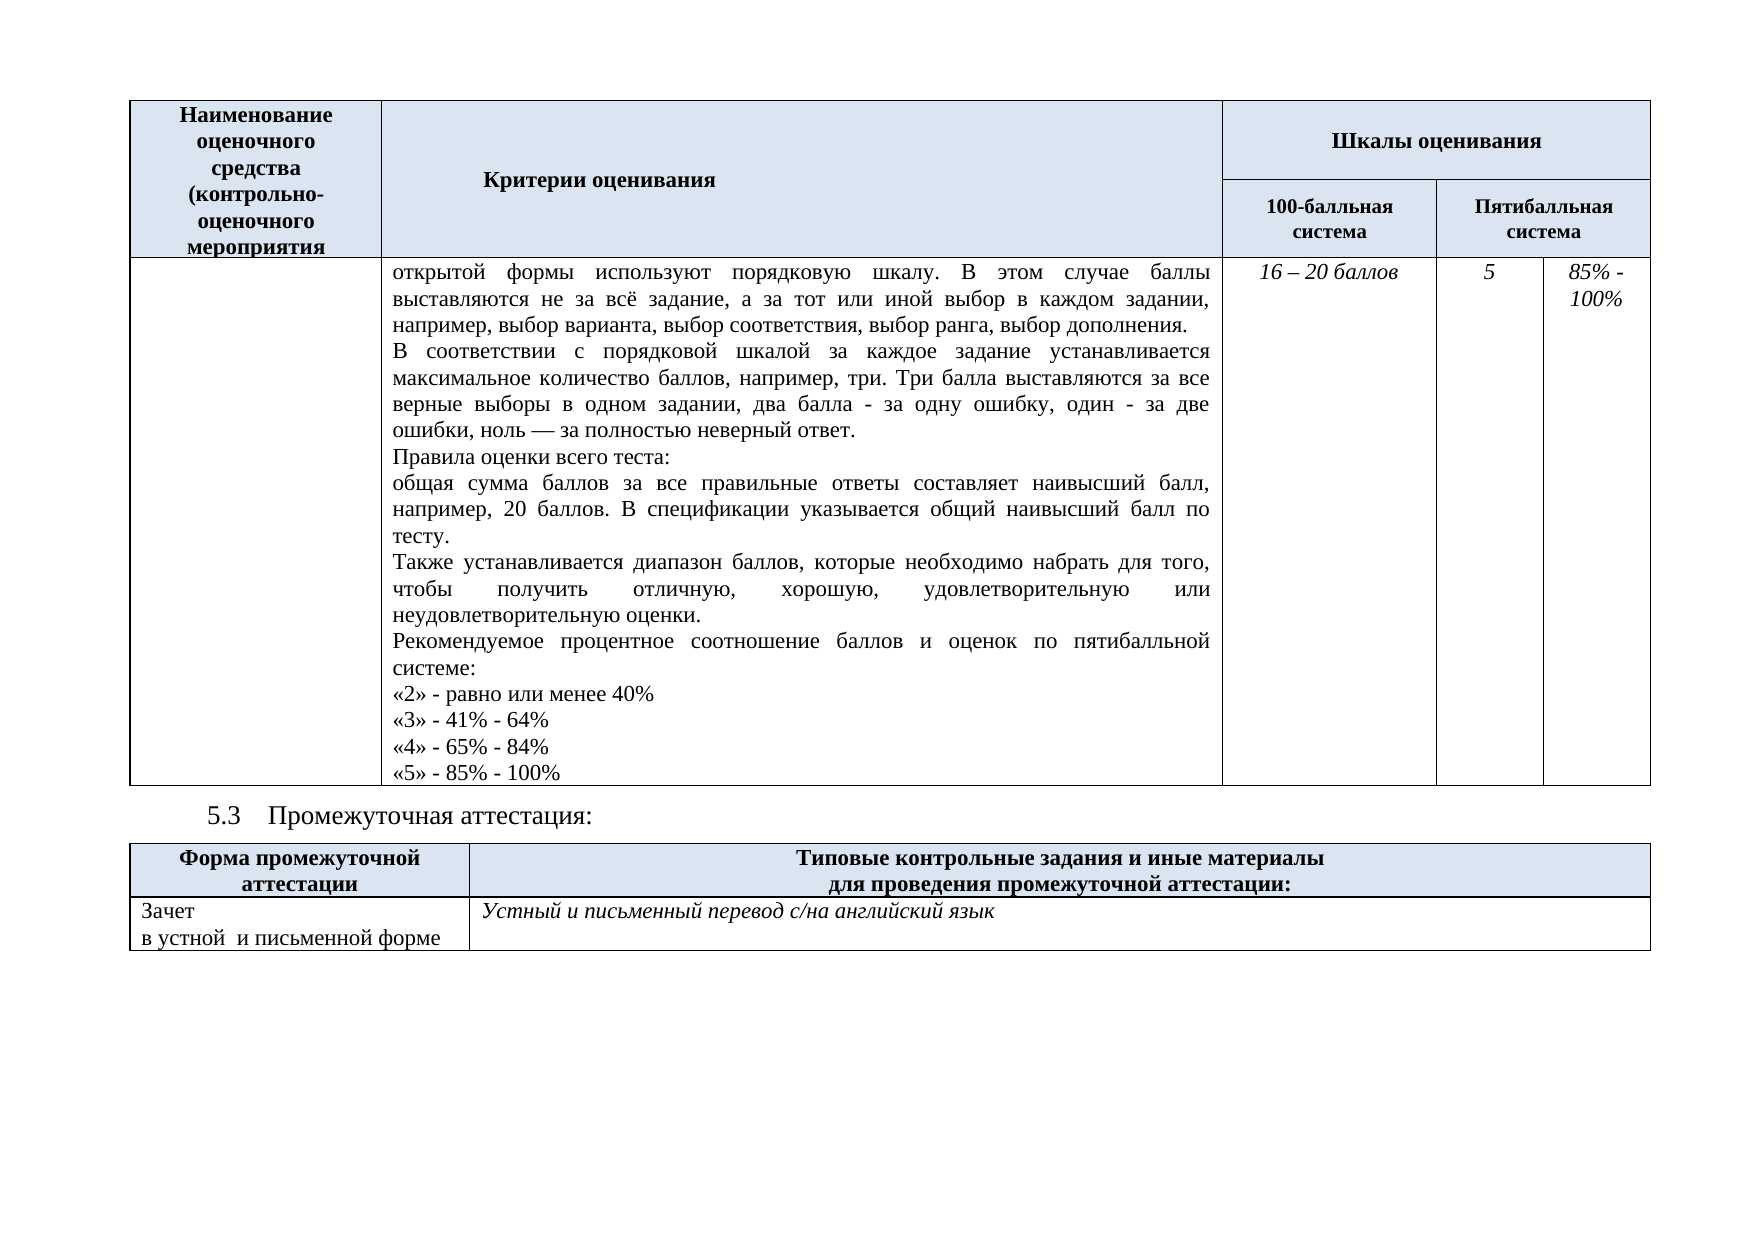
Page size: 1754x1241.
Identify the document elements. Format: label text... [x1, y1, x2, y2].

table_cell 5 [1437, 258, 1543, 785]
table_header Критерии оценивания [382, 101, 1222, 257]
table_header Типовые контрольные задания и иные материалы для проведения промежуточной аттестации: [470, 844, 1650, 896]
table_header Наименование оценочного средства (контрольно-оценочного мероприятия [131, 101, 381, 257]
subtitle 5.3 Промежуточная аттестация: [207, 799, 1636, 830]
table_cell 100-балльная система [1223, 180, 1436, 257]
table_cell Пятибалльная система [1437, 180, 1650, 257]
table_cell 16 – 20 баллов [1223, 258, 1436, 785]
table_cell 85% - 100% [1544, 258, 1650, 785]
table_header Форма промежуточной аттестации [131, 844, 469, 896]
table_cell Устный и письменный перевод с/на английский язык [470, 898, 1650, 950]
table_cell Зачет в устной и письменной форме [131, 898, 469, 950]
table_header Шкалы оценивания [1223, 101, 1650, 179]
